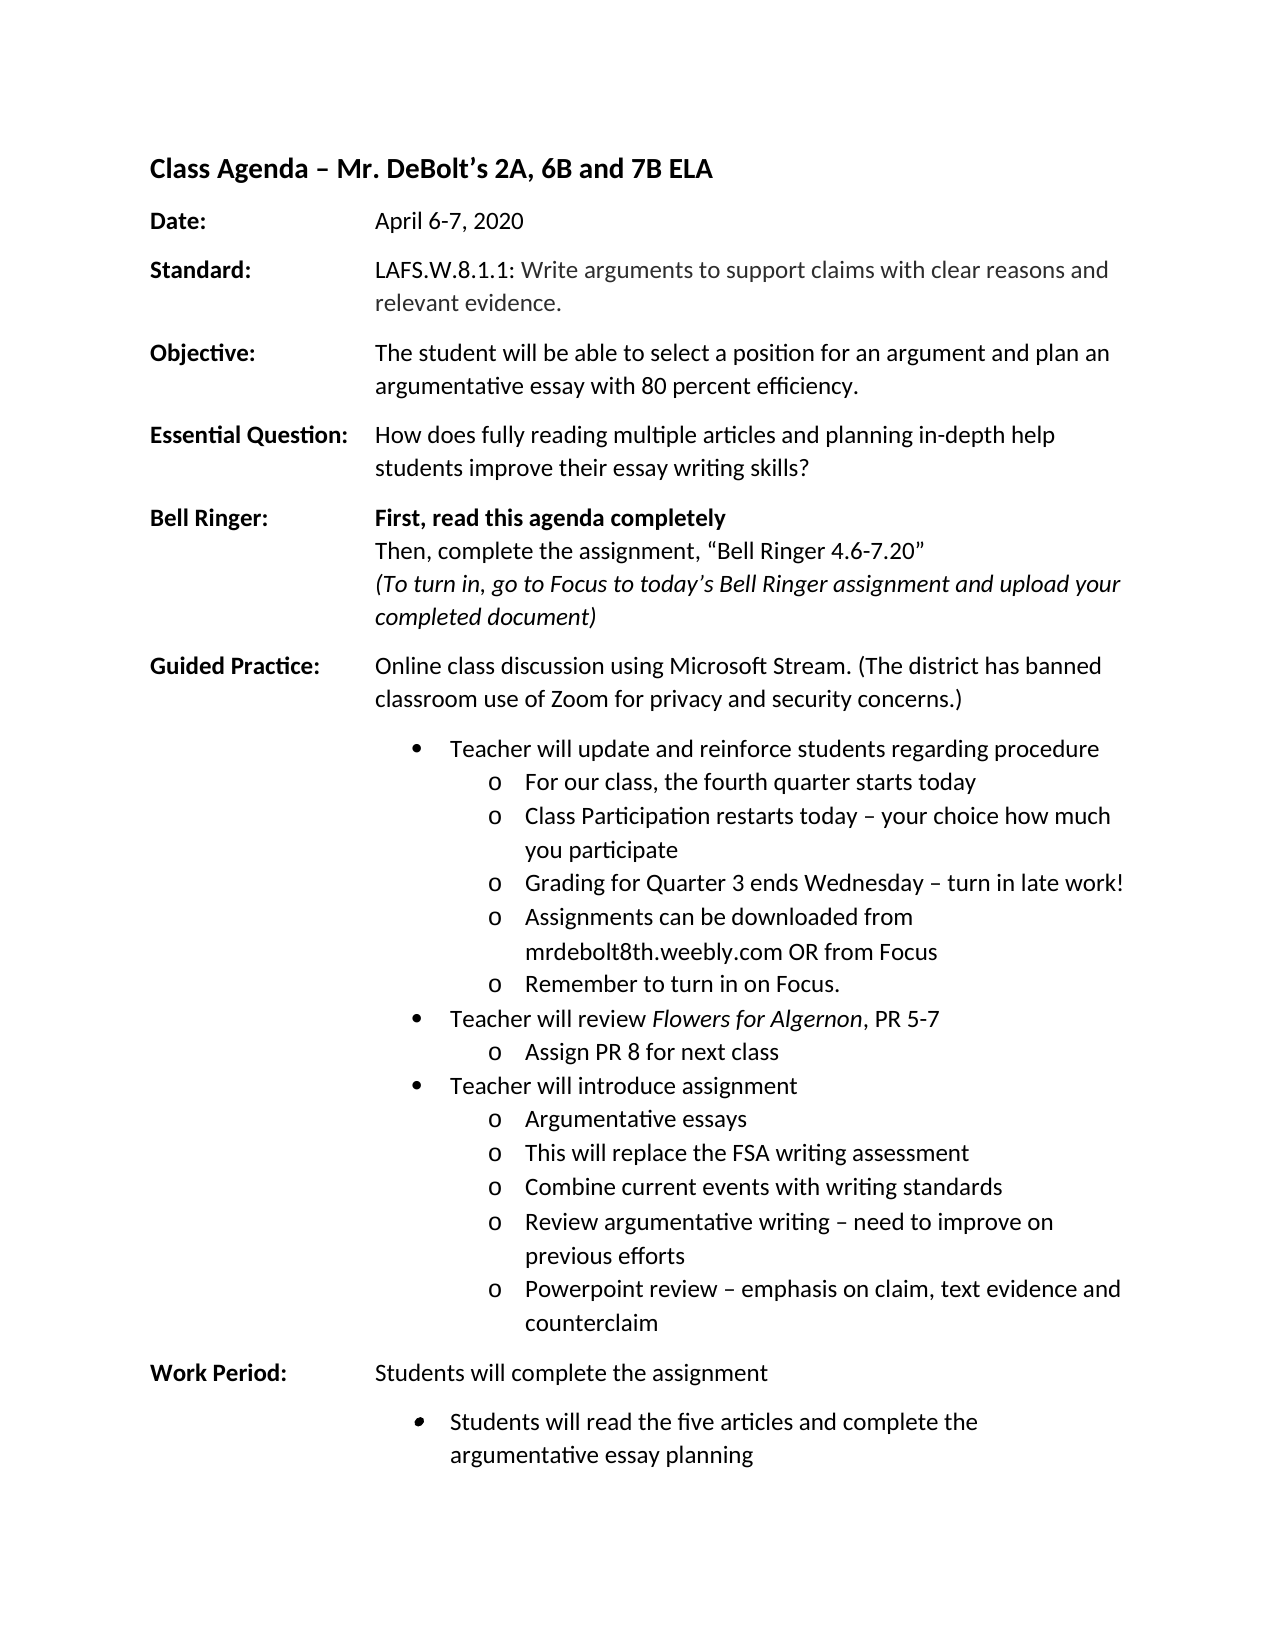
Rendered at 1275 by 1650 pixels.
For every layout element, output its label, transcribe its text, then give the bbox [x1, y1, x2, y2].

list Remember to turn in on Focus. [487, 969, 1125, 1000]
text Bell Ringer: First, read this agenda completely Then, complete the assignment, “Bell Ringer 4.6-7.20” (To turn in, go to Focus to today’s Bell Ringer assignment and upload your completed document) [150, 502, 1125, 631]
list Assign PR 8 for next class [487, 1036, 1125, 1068]
list Teacher will review Flowers for Algernon, PR 5-7 [412, 1003, 1125, 1033]
list Assignments can be downloaded from mrdebolt8th.weebly.com OR from Focus [487, 902, 1125, 966]
list Teacher will introduce assignment [412, 1070, 1125, 1101]
list Argumentative essays [487, 1103, 1125, 1135]
text Guided Practice: Online class discussion using Microsoft Stream. (The district has banned classroom use of Zoom for privacy and security concerns.) [150, 651, 1125, 714]
list Combine current events with writing standards [487, 1172, 1125, 1203]
list Teacher will update and reinforce students regarding procedure [412, 733, 1125, 763]
list Review argumentative writing – need to improve on previous efforts [487, 1206, 1125, 1271]
list Class Participation restarts today – your choice how much you participate [487, 800, 1125, 865]
text Work Period: Students will complete the assignment [150, 1357, 1125, 1387]
list This will replace the FSA writing assessment [487, 1137, 1125, 1169]
text Essential Question: How does fully reading multiple articles and planning in-depth help students improve their essay writing skills? [150, 420, 1125, 483]
list For our class, the fourth quarter starts today [487, 766, 1125, 798]
list Powerpoint review – emphasis on claim, text evidence and counterclaim [487, 1273, 1125, 1338]
text Date: April 6-7, 2020 [150, 205, 1125, 236]
text Class Agenda – Mr. DeBolt’s 2A, 6B and 7B ELA [150, 150, 1125, 186]
list Grading for Quarter 3 ends Wednesday – turn in late work! [487, 867, 1125, 899]
list Students will read the five articles and complete the argumentative essay planning [412, 1406, 1125, 1470]
text Standard: LAFS.W.8.1.1: Write arguments to support claims with clear reasons and relevant evidence. [150, 255, 1125, 318]
text Objective: The student will be able to select a position for an argument and plan an argumentative essay with 80 percent efficiency. [150, 337, 1125, 401]
